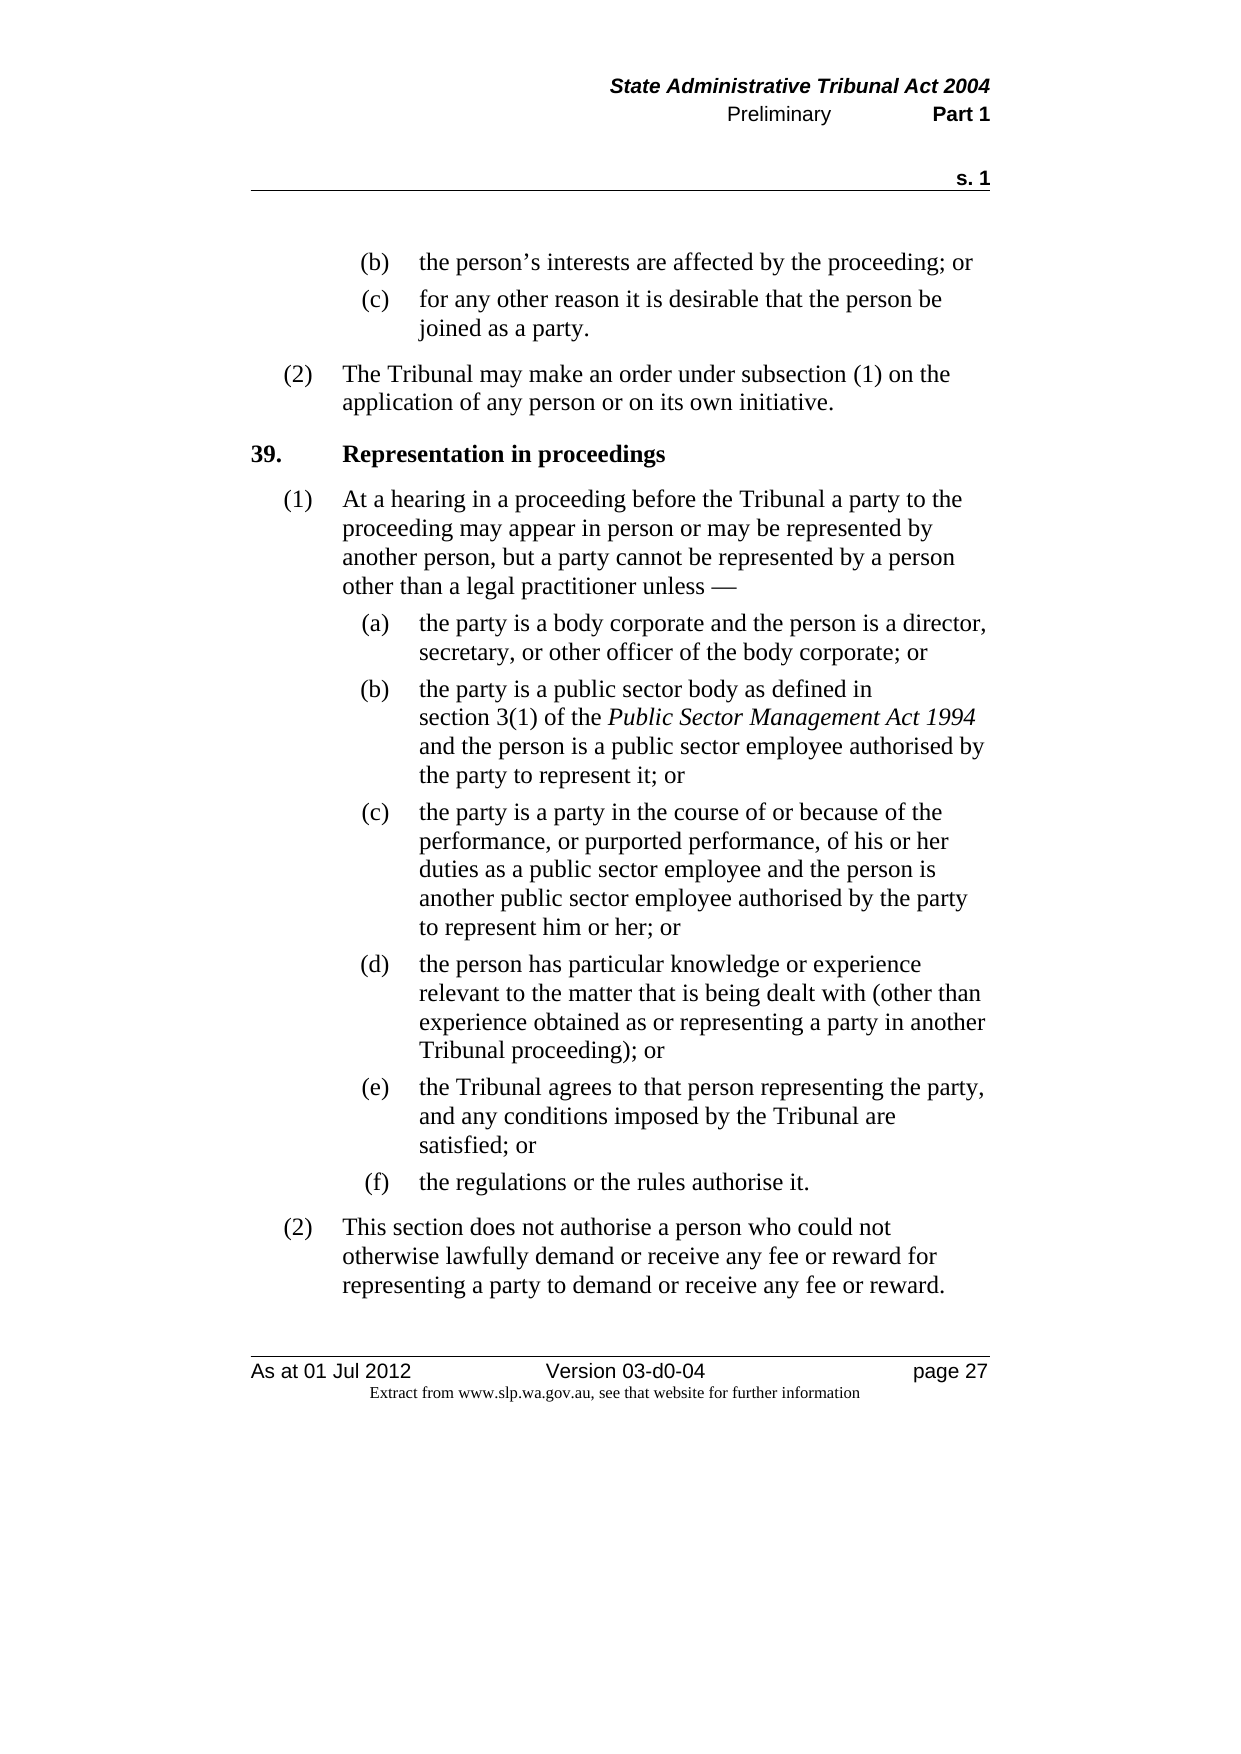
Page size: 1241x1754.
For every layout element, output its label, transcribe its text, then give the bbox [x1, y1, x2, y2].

subtitle 39. Representation in proceedings [251, 439, 990, 468]
text (e) the Tribunal agrees to that person representing the party, and any conditions imposed by the Tribunal are satisfied; or [251, 1072, 990, 1159]
text (2) The Tribunal may make an order under subsection (1) on the application of any person or on its own initiative. [251, 359, 990, 416]
text (f) the regulations or the rules authorise it. [251, 1167, 990, 1196]
text (1) At a hearing in a proceeding before the Tribunal a party to the proceeding may appear in person or may be represented by another person, but a party cannot be represented by a person other than a legal practitioner unless — [251, 484, 990, 599]
text (c) the party is a party in the course of or because of the performance, or purported performance, of his or her duties as a public sector employee and the person is another public sector employee authorised by the party to represent him or her; or [251, 797, 990, 941]
text (a) the party is a body corporate and the person is a director, secretary, or other officer of the body corporate; or [251, 608, 990, 665]
text (2) This section does not authorise a person who could not otherwise lawfully demand or receive any fee or reward for representing a party to demand or receive any fee or reward. [251, 1212, 990, 1299]
text (b) the party is a public sector body as defined in section 3(1) of the Public Sector Management Act 1994 and the person is a public sector employee authorised by the party to represent it; or [251, 674, 990, 789]
text (d) the person has particular knowledge or experience relevant to the matter that is being dealt with (other than experience obtained as or representing a party in another Tribunal proceeding); or [251, 949, 990, 1064]
text (c) for any other reason it is desirable that the person be joined as a party. [251, 284, 990, 342]
text (b) the person’s interests are affected by the proceeding; or [251, 247, 990, 276]
